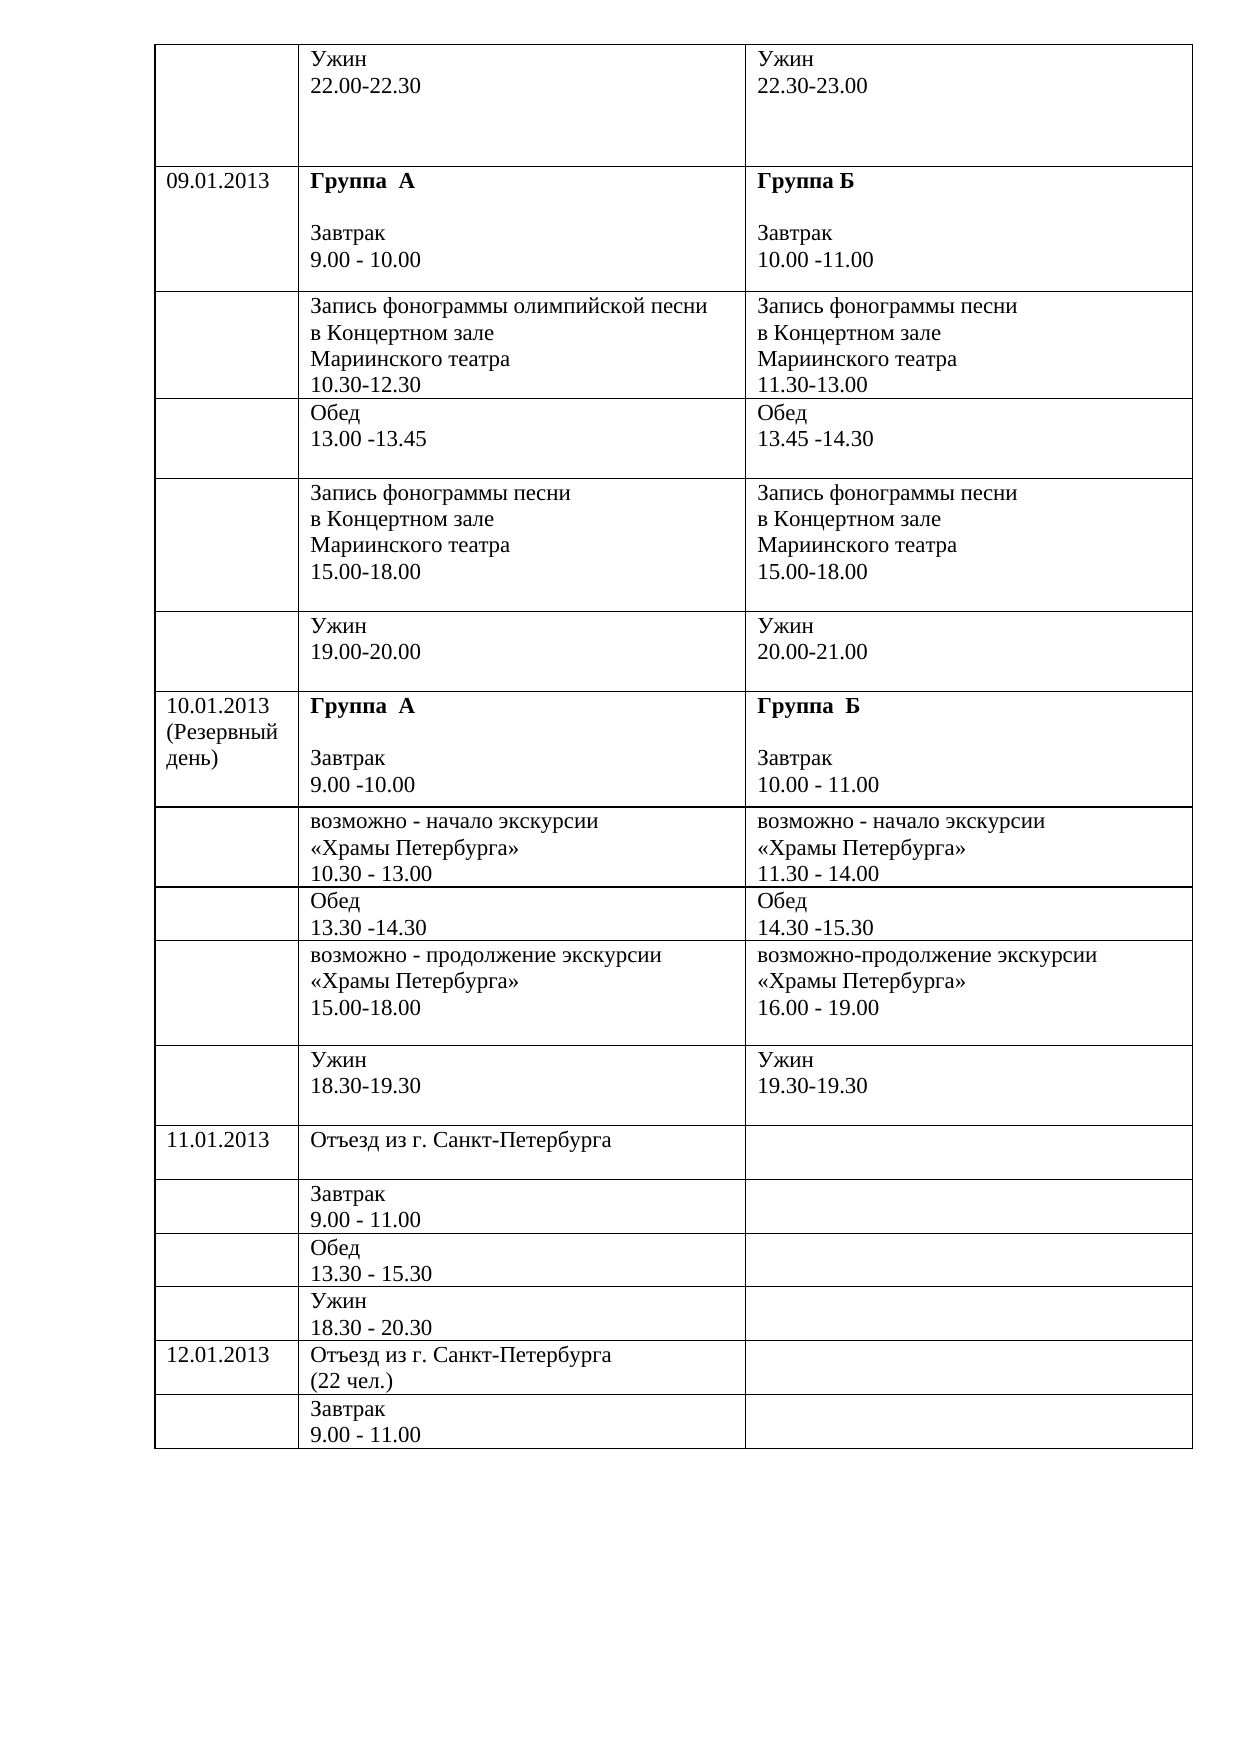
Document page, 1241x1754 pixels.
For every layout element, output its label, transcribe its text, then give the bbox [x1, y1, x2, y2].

table_cell 11.01.2013 [156, 1126, 298, 1179]
table_cell Группа А Завтрак 9.00 -10.00 [299, 692, 745, 806]
table_cell Запись фонограммы песни в Концертном зале Мариинского театра 15.00-18.00 [746, 479, 1192, 611]
table_cell 10.01.2013 (Резервный день) [156, 692, 298, 806]
table_cell возможно - продолжение экскурсии «Храмы Петербурга» 15.00-18.00 [299, 941, 745, 1045]
table_cell Обед 13.00 -13.45 [299, 399, 745, 478]
table_cell Ужин 19.00-20.00 [299, 612, 745, 691]
table_cell [156, 1287, 298, 1340]
table_cell Обед 14.30 -15.30 [746, 888, 1192, 940]
table_cell Ужин 19.30-19.30 [746, 1046, 1192, 1125]
table_cell [156, 292, 298, 398]
table_cell возможно-продолжение экскурсии «Храмы Петербурга» 16.00 - 19.00 [746, 941, 1192, 1045]
table_cell [746, 1341, 1192, 1394]
table_cell Ужин 22.30-23.00 [746, 45, 1192, 166]
table_cell [156, 1234, 298, 1286]
table_cell Группа Б Завтрак 10.00 -11.00 [746, 167, 1192, 291]
table_cell Ужин 20.00-21.00 [746, 612, 1192, 691]
table_cell [156, 612, 298, 691]
table_cell возможно - начало экскурсии «Храмы Петербурга» 10.30 - 13.00 [299, 808, 745, 886]
table_cell [746, 1180, 1192, 1232]
table_cell [156, 888, 298, 940]
table_cell 09.01.2013 [156, 167, 298, 291]
table_cell Отъезд из г. Санкт-Петербурга (22 чел.) [299, 1341, 745, 1394]
table_cell 12.01.2013 [156, 1341, 298, 1394]
table_cell Ужин 18.30-19.30 [299, 1046, 745, 1125]
table_cell Ужин 22.00-22.30 [299, 45, 745, 166]
table_cell [746, 1126, 1192, 1179]
table_cell [156, 479, 298, 611]
table_cell Обед 13.30 -14.30 [299, 888, 745, 940]
table_cell [156, 808, 298, 886]
table_cell [746, 1234, 1192, 1286]
table_cell Завтрак 9.00 - 11.00 [299, 1180, 745, 1232]
table_cell [746, 1395, 1192, 1447]
table_cell Отъезд из г. Санкт-Петербурга [299, 1126, 745, 1179]
table_cell Обед 13.30 - 15.30 [299, 1234, 745, 1286]
table_cell Запись фонограммы песни в Концертном зале Мариинского театра 15.00-18.00 [299, 479, 745, 611]
table_cell [746, 1287, 1192, 1340]
table_cell Запись фонограммы песни в Концертном зале Мариинского театра 11.30-13.00 [746, 292, 1192, 398]
table_cell Запись фонограммы олимпийской песни в Концертном зале Мариинского театра 10.30-12.30 [299, 292, 745, 398]
table_cell Группа Б Завтрак 10.00 - 11.00 [746, 692, 1192, 806]
table_cell возможно - начало экскурсии «Храмы Петербурга» 11.30 - 14.00 [746, 808, 1192, 886]
table_cell Ужин 18.30 - 20.30 [299, 1287, 745, 1340]
table_cell [156, 1046, 298, 1125]
table_cell [156, 399, 298, 478]
table_cell Обед 13.45 -14.30 [746, 399, 1192, 478]
table_cell [156, 1180, 298, 1232]
table_cell [156, 45, 298, 166]
table_cell Группа А Завтрак 9.00 - 10.00 [299, 167, 745, 291]
table_cell [156, 1395, 298, 1447]
table_cell [156, 941, 298, 1045]
table_cell Завтрак 9.00 - 11.00 [299, 1395, 745, 1447]
